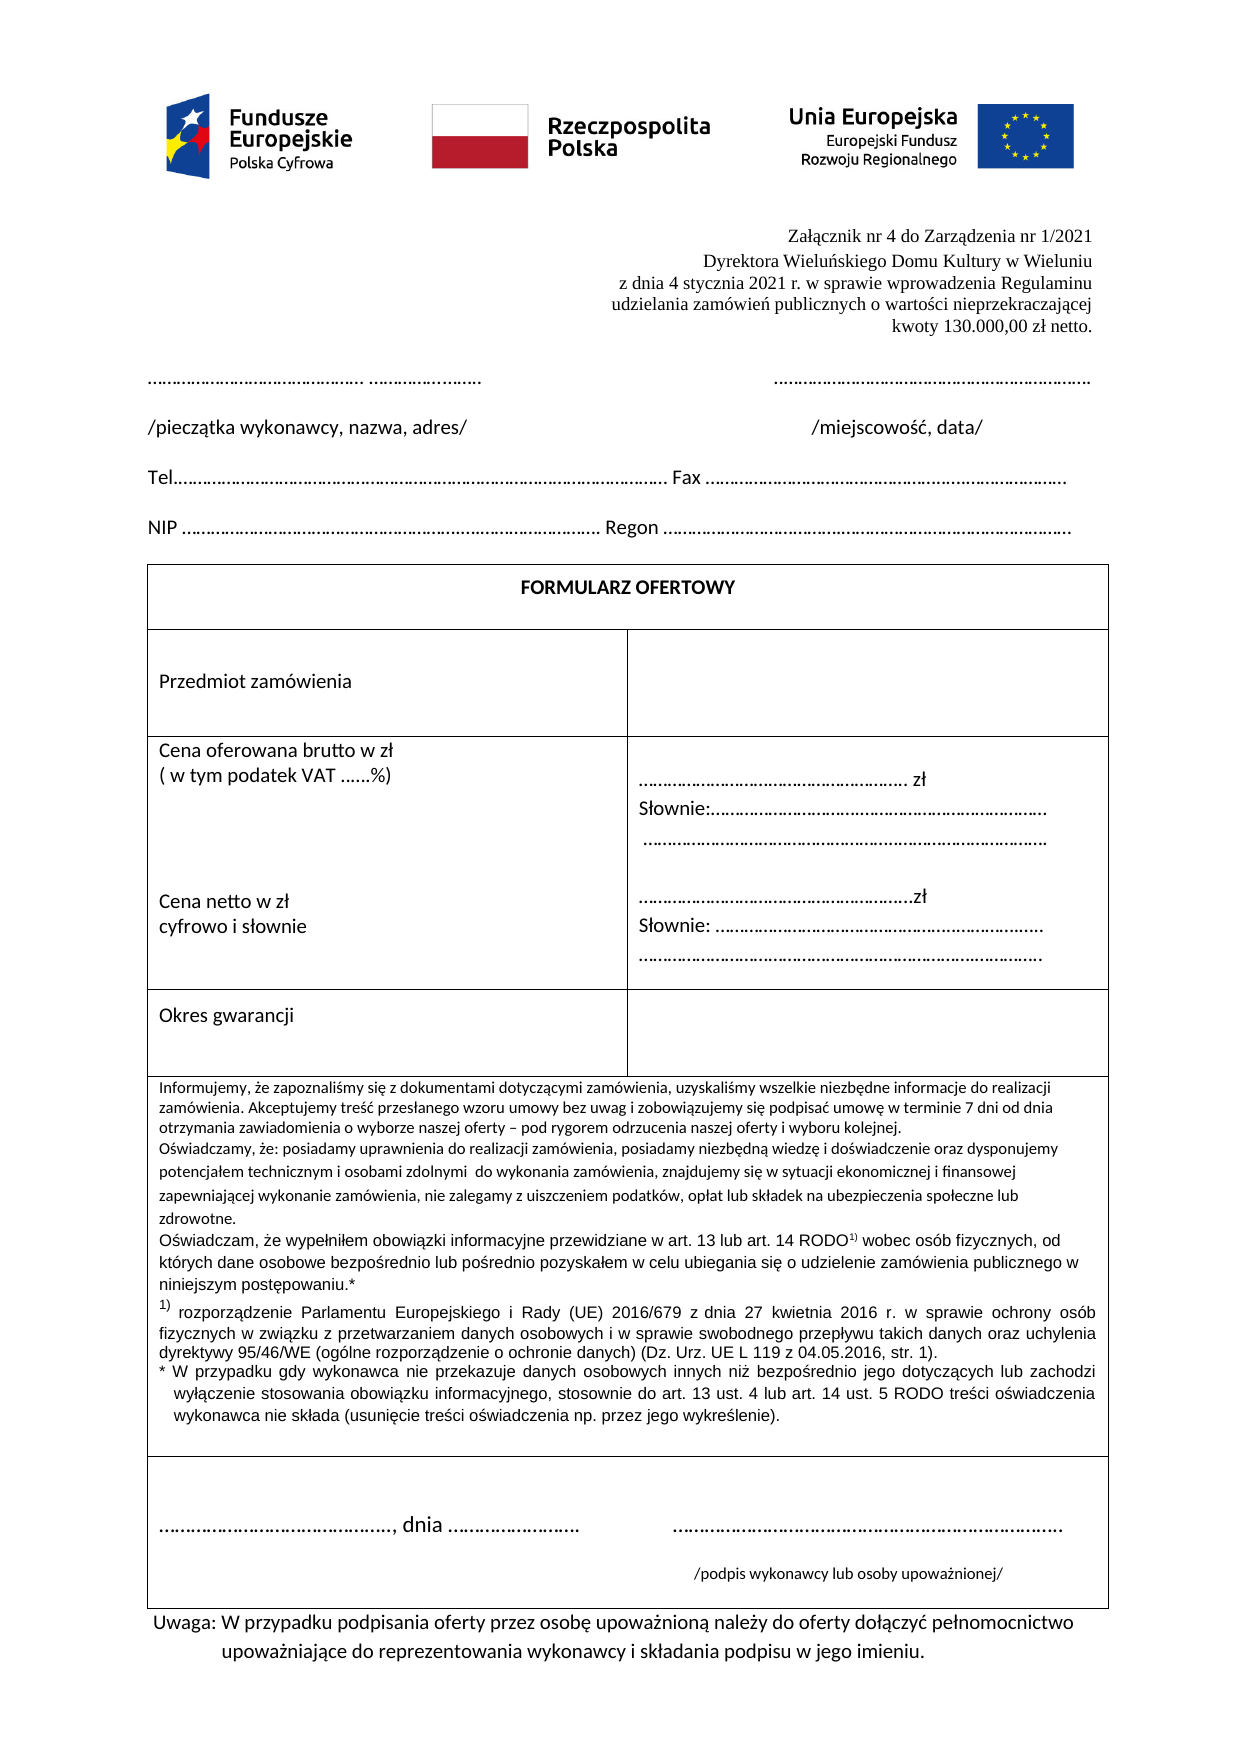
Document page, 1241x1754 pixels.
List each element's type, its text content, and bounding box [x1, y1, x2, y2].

subtitle Załącznik nr 4 do Zarządzenia nr 1/2021 [148, 225, 1093, 247]
text Uwaga: W przypadku podpisania oferty przez osobę upoważnioną należy do oferty dołączyć pełnomocnictwo upoważniające do reprezentowania wykonawcy i składania podpisu w jego imieniu. [148, 1609, 1093, 1663]
text ……………………………………… …………… …….. ..………………………………………………………. [148, 364, 1093, 389]
text udzielania zamówień publicznych o wartości nieprzekraczającej [148, 293, 1093, 315]
table_cell [628, 630, 1108, 736]
text Tel.………………………………………………………………………………………… Fax …………………………………………..….………………… [148, 464, 1093, 489]
table_cell …………………………………….., dnia ……………………. ……………………………………………………………….. /podpis wykonawcy lub osoby upoważnionej/ [148, 1457, 1108, 1608]
table_cell [628, 990, 1108, 1076]
table_cell Okres gwarancji [148, 990, 627, 1076]
text z dnia 4 stycznia 2021 r. w sprawie wprowadzenia Regulaminu [148, 272, 1093, 293]
text kwoty 130.000,00 zł netto. [148, 315, 1093, 336]
text Dyrektora Wieluńskiego Domu Kultury w Wieluniu [148, 250, 1093, 272]
picture [147, 73, 1093, 197]
table_cell Informujemy, że zapoznaliśmy się z dokumentami dotyczącymi zamówienia, uzyskaliśmy wszelkie niezbędne informacje do realizacji zamówienia. Akceptujemy treść przesłanego wzoru umowy bez uwag i zobowiązujemy się podpisać umowę w terminie 7 dni od dnia otrzymania zawiadomienia o wyborze naszej oferty – pod rygorem odrzucenia naszej oferty i wyboru kolejnej. Oświadczamy, że: posiadamy uprawnienia do realizacji zamówienia, posiadamy niezbędną wiedzę i doświadczenie oraz dysponujemy potencjałem technicznym i osobami zdolnymi do wykonania zamówienia, znajdujemy się w sytuacji ekonomicznej i finansowej zapewniającej wykonanie zamówienia, nie zalegamy z uiszczeniem podatków, opłat lub składek na ubezpieczenia społeczne lub zdrowotne. Oświadczam, że wypełniłem obowiązki informacyjne przewidziane w art. 13 lub art. 14 RODO1) wobec osób fizycznych, od których dane osobowe bezpośrednio lub pośrednio pozyskałem w celu ubiegania się o udzielenie zamówienia publicznego w niniejszym postępowaniu.* 1) rozporządzenie Parlamentu Europejskiego i Rady (UE) 2016/679 z dnia 27 kwietnia 2016 r. w sprawie ochrony osób fizycznych w związku z przetwarzaniem danych osobowych i w sprawie swobodnego przepływu takich danych oraz uchylenia dyrektywy 95/46/WE (ogólne rozporządzenie o ochronie danych) (Dz. Urz. UE L 119 z 04.05.2016, str. 1). * W przypadku gdy wykonawca nie przekazuje danych osobowych innych niż bezpośrednio jego dotyczących lub zachodzi wyłączenie stosowania obowiązku informacyjnego, stosownie do art. 13 ust. 4 lub art. 14 ust. 5 RODO treści oświadczenia wykonawca nie składa (usunięcie treści oświadczenia np. przez jego wykreślenie). [148, 1077, 1108, 1456]
table_cell Cena oferowana brutto w zł ( w tym podatek VAT ..….%) Cena netto w zł cyfrowo i słownie [148, 737, 627, 989]
text NIP ………………………………………………….….……………………. Regon ……………………………….………………………………………… [148, 514, 1093, 539]
text /pieczątka wykonawcy, nazwa, adres/ /miejscowość, data/ [148, 414, 1093, 439]
table_cell ……………………………………………….. zł Słownie:………………………….………………………………… ……………………………………………..…………………………. ………………………………………………...zł Słownie: …………………………………………..………….….. …………………………………………………………….………….. [628, 737, 1108, 989]
table_cell Przedmiot zamówienia [148, 630, 627, 736]
table_header FORMULARZ OFERTOWY [148, 565, 1108, 629]
